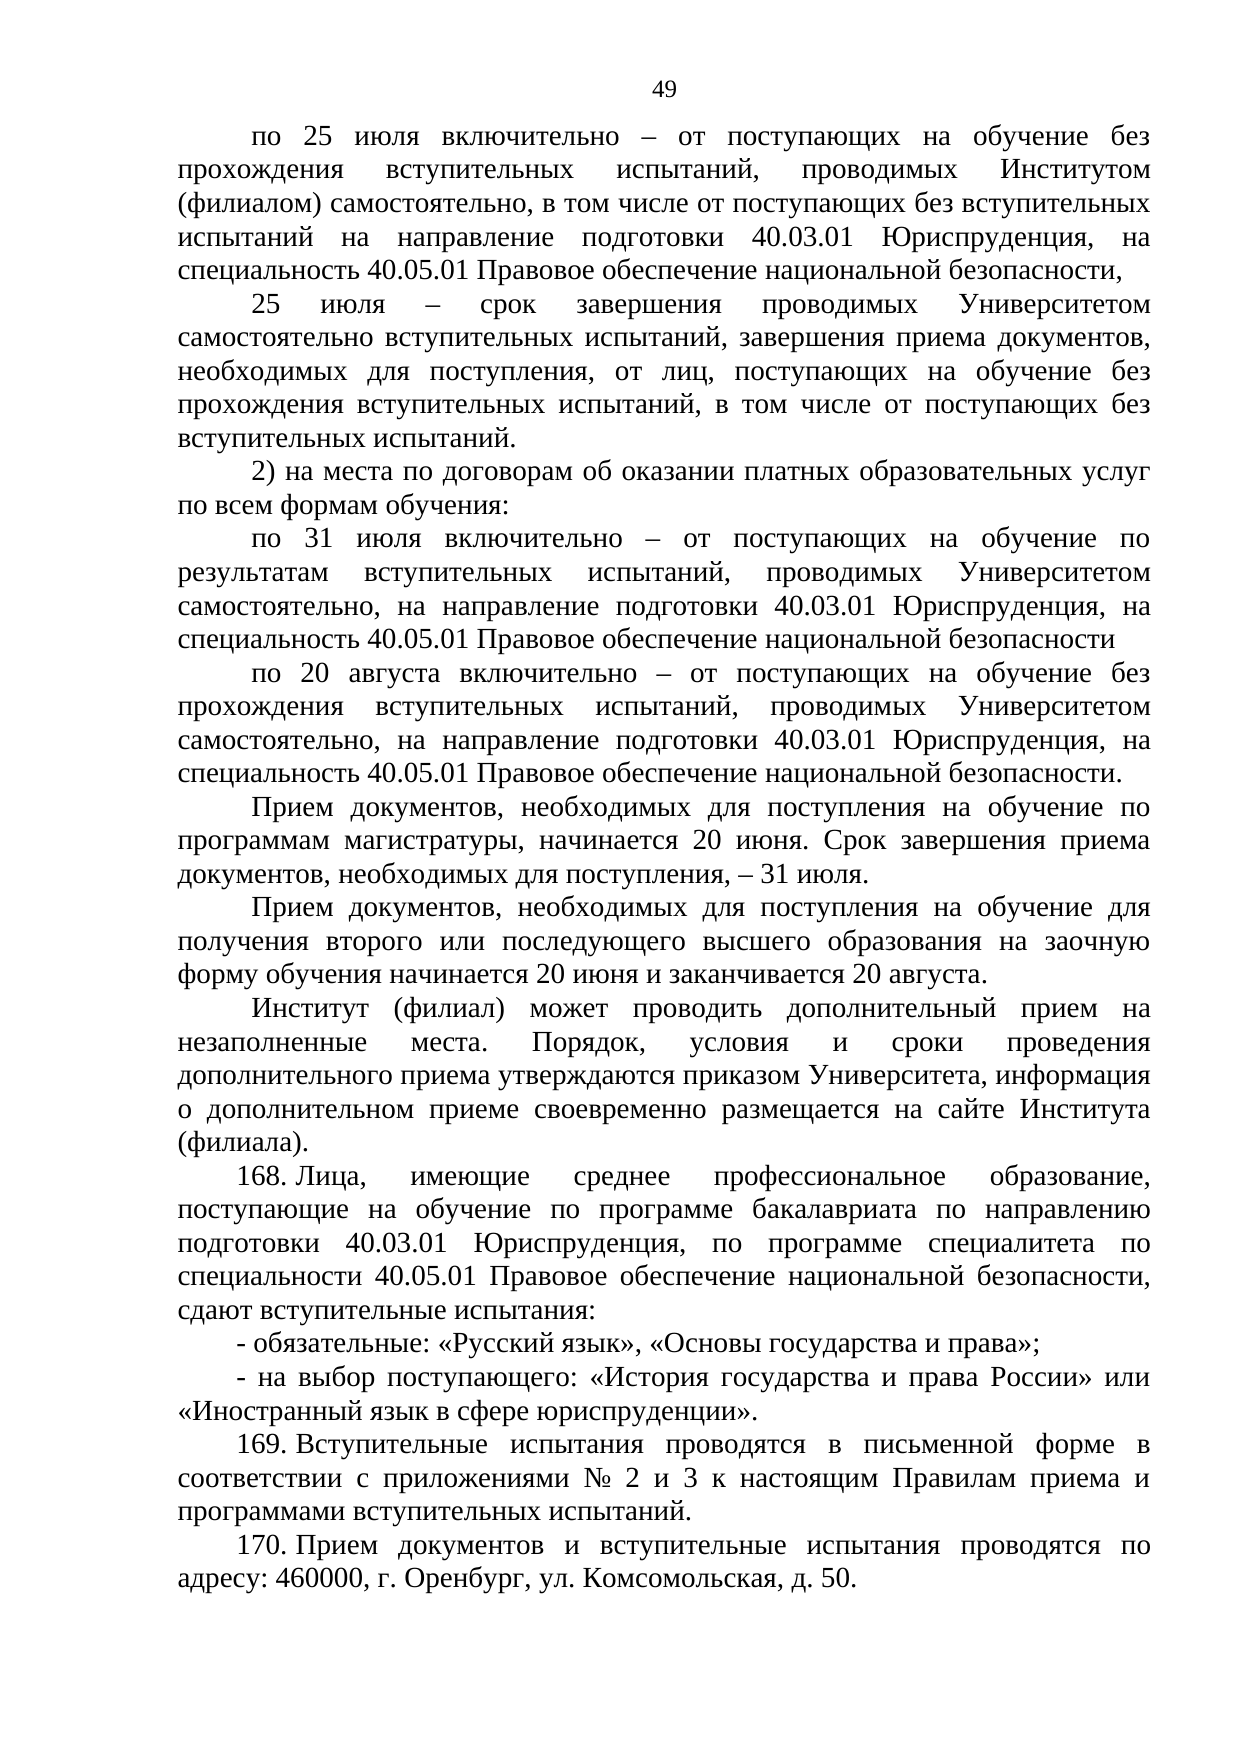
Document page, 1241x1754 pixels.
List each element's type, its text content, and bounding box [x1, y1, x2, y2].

text по 20 августа включительно – от поступающих на обучение без прохождения вступительных испытаний, проводимых Университетом самостоятельно, на направление подготовки 40.03.01 Юриспруденция, на специальность 40.05.01 Правовое обеспечение национальной безопасности. [177, 655, 1152, 789]
text Институт (филиал) может проводить дополнительный прием на незаполненные места. Порядок, условия и сроки проведения дополнительного приема утверждаются приказом Университета, информация о дополнительном приеме своевременно размещается на сайте Института (филиала). [177, 990, 1152, 1158]
text - обязательные: «Русский язык», «Основы государства и права»; [177, 1326, 1152, 1359]
text 25 июля – срок завершения проводимых Университетом самостоятельно вступительных испытаний, завершения приема документов, необходимых для поступления, от лиц, поступающих на обучение без прохождения вступительных испытаний, в том числе от поступающих без вступительных испытаний. [177, 286, 1152, 453]
text 2) на места по договорам об оказании платных образовательных услуг по всем формам обучения: [177, 453, 1152, 521]
text по 31 июля включительно – от поступающих на обучение по результатам вступительных испытаний, проводимых Университетом самостоятельно, на направление подготовки 40.03.01 Юриспруденция, на специальность 40.05.01 Правовое обеспечение национальной безопасности [177, 521, 1152, 655]
text - на выбор поступающего: «История государства и права России» или «Иностранный язык в сфере юриспруденции». [177, 1359, 1152, 1426]
list Лица, имеющие среднее профессиональное образование, поступающие на обучение по программе бакалавриата по направлению подготовки 40.03.01 Юриспруденция, по программе специалитета по специальности 40.05.01 Правовое обеспечение национальной безопасности, сдают вступительные испытания: [177, 1158, 1152, 1326]
text по 25 июля включительно – от поступающих на обучение без прохождения вступительных испытаний, проводимых Институтом (филиалом) самостоятельно, в том числе от поступающих без вступительных испытаний на направление подготовки 40.03.01 Юриспруденция, на специальность 40.05.01 Правовое обеспечение национальной безопасности, [177, 118, 1152, 286]
list Вступительные испытания проводятся в письменной форме в соответствии с приложениями № 2 и 3 к настоящим Правилам приема и программами вступительных испытаний. [177, 1426, 1152, 1527]
list Прием документов и вступительные испытания проводятся по адресу: 460000, г. Оренбург, ул. Комсомольская, д. 50. [177, 1527, 1152, 1594]
text Прием документов, необходимых для поступления на обучение для получения второго или последующего высшего образования на заочную форму обучения начинается 20 июня и заканчивается 20 августа. [177, 889, 1152, 990]
text Прием документов, необходимых для поступления на обучение по программам магистратуры, начинается 20 июня. Срок завершения приема документов, необходимых для поступления, – 31 июля. [177, 789, 1152, 889]
